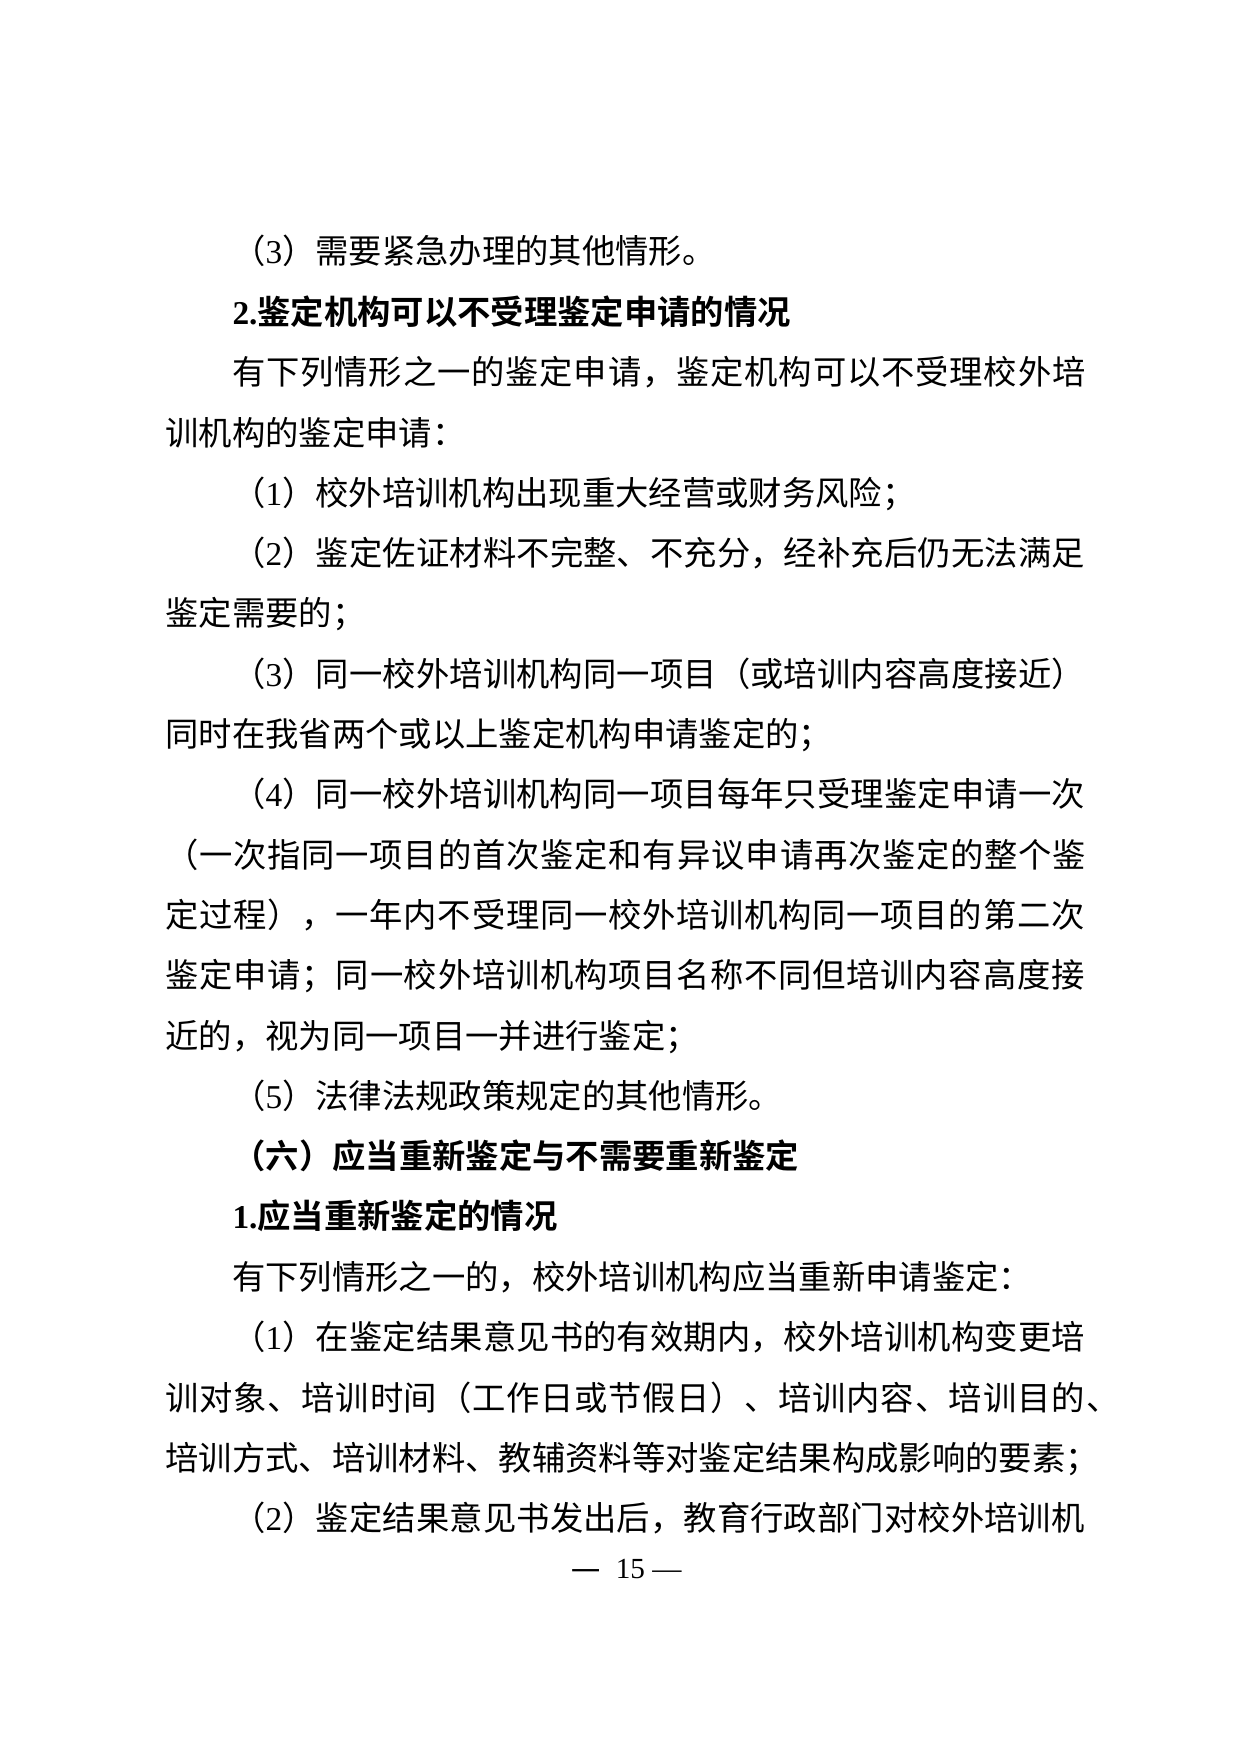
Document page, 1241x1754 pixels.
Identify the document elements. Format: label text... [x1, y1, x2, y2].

text （六）应当重新鉴定与不需要重新鉴定 [165, 1124, 1087, 1184]
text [165, 1486, 1087, 1546]
text （3）同一校外培训机构同一项目（或培训内容高度接近）同时在我省两个或以上鉴定机构申请鉴定的； [165, 641, 1087, 762]
text （4）同一校外培训机构同一项目每年只受理鉴定申请一次（一次指同一项目的首次鉴定和有异议申请再次鉴定的整个鉴定过程），一年内不受理同一校外培训机构同一项目的第二次鉴定申请；同一校外培训机构项目名称不同但培训内容高度接近的，视为同一项目一并进行鉴定； [165, 762, 1087, 1064]
text （1）校外培训机构出现重大经营或财务风险； [165, 461, 1087, 521]
text 有下列情形之一的鉴定申请，鉴定机构可以不受理校外培训机构的鉴定申请： [165, 340, 1087, 461]
text 有下列情形之一的，校外培训机构应当重新申请鉴定： [165, 1244, 1087, 1305]
text 2.鉴定机构可以不受理鉴定申请的情况 [165, 279, 1087, 340]
text （3）需要紧急办理的其他情形。 [165, 219, 1087, 279]
text （1）在鉴定结果意见书的有效期内，校外培训机构变更培训对象、培训时间（工作日或节假日）、培训内容、培训目的、培训方式、培训材料、教辅资料等对鉴定结果构成影响的要素； [165, 1305, 1087, 1486]
text 1.应当重新鉴定的情况 [165, 1184, 1087, 1244]
text （5）法律法规政策规定的其他情形。 [165, 1064, 1087, 1124]
text （2）鉴定佐证材料不完整、不充分，经补充后仍无法满足鉴定需要的； [165, 521, 1087, 641]
